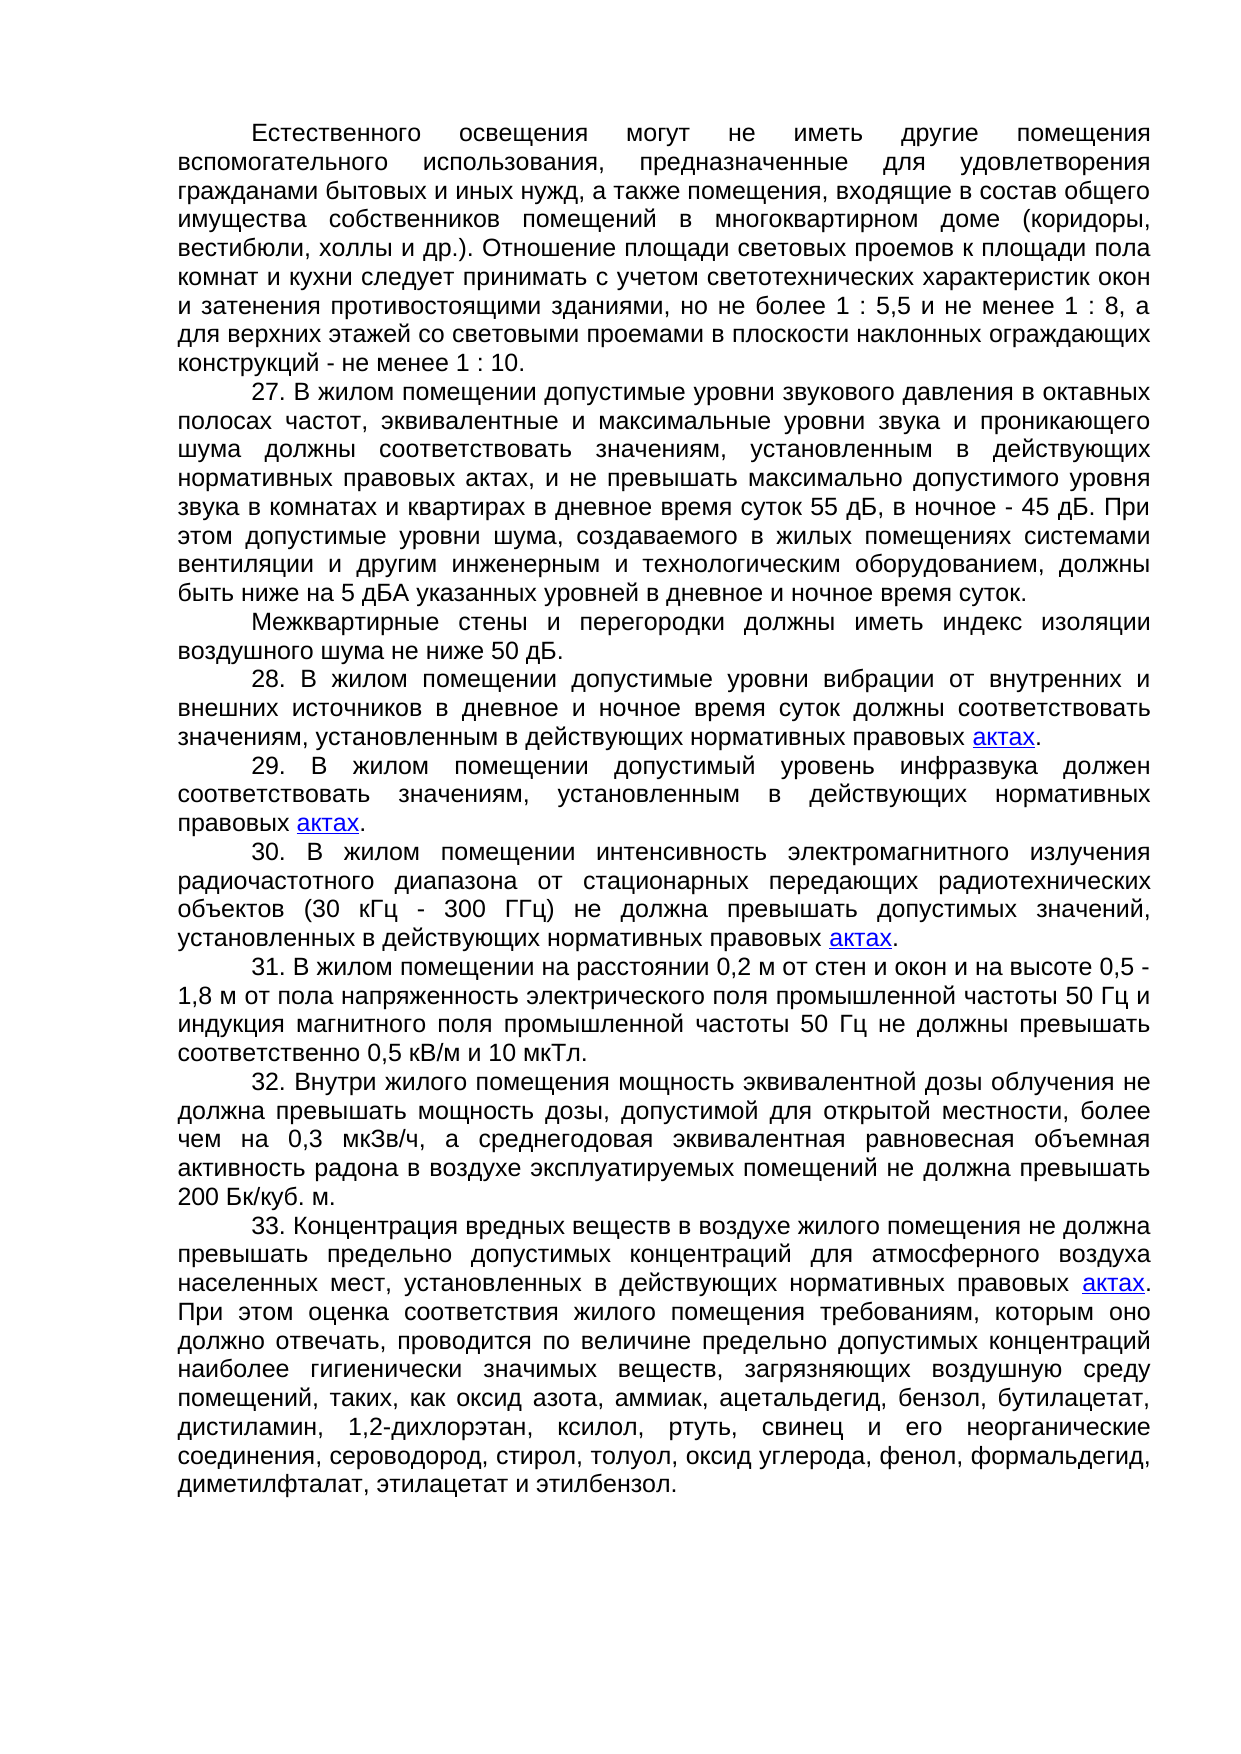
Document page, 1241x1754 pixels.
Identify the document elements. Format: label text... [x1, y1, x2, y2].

text 32. Внутри жилого помещения мощность эквивалентной дозы облучения не должна превышать мощность дозы, допустимой для открытой местности, более чем на 0,3 мкЗв/ч, а среднегодовая эквивалентная равновесная объемная активность радона в воздухе эксплуатируемых помещений не должна превышать 200 Бк/куб. м. [177, 1067, 1152, 1211]
text 33. Концентрация вредных веществ в воздухе жилого помещения не должна превышать предельно допустимых концентраций для атмосферного воздуха населенных мест, установленных в действующих нормативных правовых актах. При этом оценка соответствия жилого помещения требованиям, которым оно должно отвечать, проводится по величине предельно допустимых концентраций наиболее гигиенически значимых веществ, загрязняющих воздушную среду помещений, таких, как оксид азота, аммиак, ацетальдегид, бензол, бутилацетат, дистиламин, 1,2-дихлорэтан, ксилол, ртуть, свинец и его неорганические соединения, сероводород, стирол, толуол, оксид углерода, фенол, формальдегид, диметилфталат, этилацетат и этилбензол. [177, 1211, 1152, 1498]
text 29. В жилом помещении допустимый уровень инфразвука должен соответствовать значениям, установленным в действующих нормативных правовых актах. [177, 751, 1152, 837]
text Межквартирные стены и перегородки должны иметь индекс изоляции воздушного шума не ниже 50 дБ. [177, 607, 1152, 664]
text 27. В жилом помещении допустимые уровни звукового давления в октавных полосах частот, эквивалентные и максимальные уровни звука и проникающего шума должны соответствовать значениям, установленным в действующих нормативных правовых актах, и не превышать максимально допустимого уровня звука в комнатах и квартирах в дневное время суток 55 дБ, в ночное - 45 дБ. При этом допустимые уровни шума, создаваемого в жилых помещениях системами вентиляции и другим инженерным и технологическим оборудованием, должны быть ниже на 5 дБА указанных уровней в дневное и ночное время суток. [177, 377, 1152, 607]
text Естественного освещения могут не иметь другие помещения вспомогательного использования, предназначенные для удовлетворения гражданами бытовых и иных нужд, а также помещения, входящие в состав общего имущества собственников помещений в многоквартирном доме (коридоры, вестибюли, холлы и др.). Отношение площади световых проемов к площади пола комнат и кухни следует принимать с учетом светотехнических характеристик окон и затенения противостоящими зданиями, но не более 1 : 5,5 и не менее 1 : 8, а для верхних этажей со световыми проемами в плоскости наклонных ограждающих конструкций - не менее 1 : 10. [177, 118, 1152, 377]
text 31. В жилом помещении на расстоянии от стен и окон и на высоте 0,5 - от пола напряженность электрического поля промышленной частоты 50 Гц и индукция магнитного поля промышленной частоты 50 Гц не должны превышать соответственно 0,5 кВ/м и 10 мкТл. [177, 952, 1152, 1067]
text 28. В жилом помещении допустимые уровни вибрации от внутренних и внешних источников в дневное и ночное время суток должны соответствовать значениям, установленным в действующих нормативных правовых актах. [177, 664, 1152, 751]
text 30. В жилом помещении интенсивность электромагнитного излучения радиочастотного диапазона от стационарных передающих радиотехнических объектов (30 кГц - 300 ГГц) не должна превышать допустимых значений, установленных в действующих нормативных правовых актах. [177, 837, 1152, 952]
